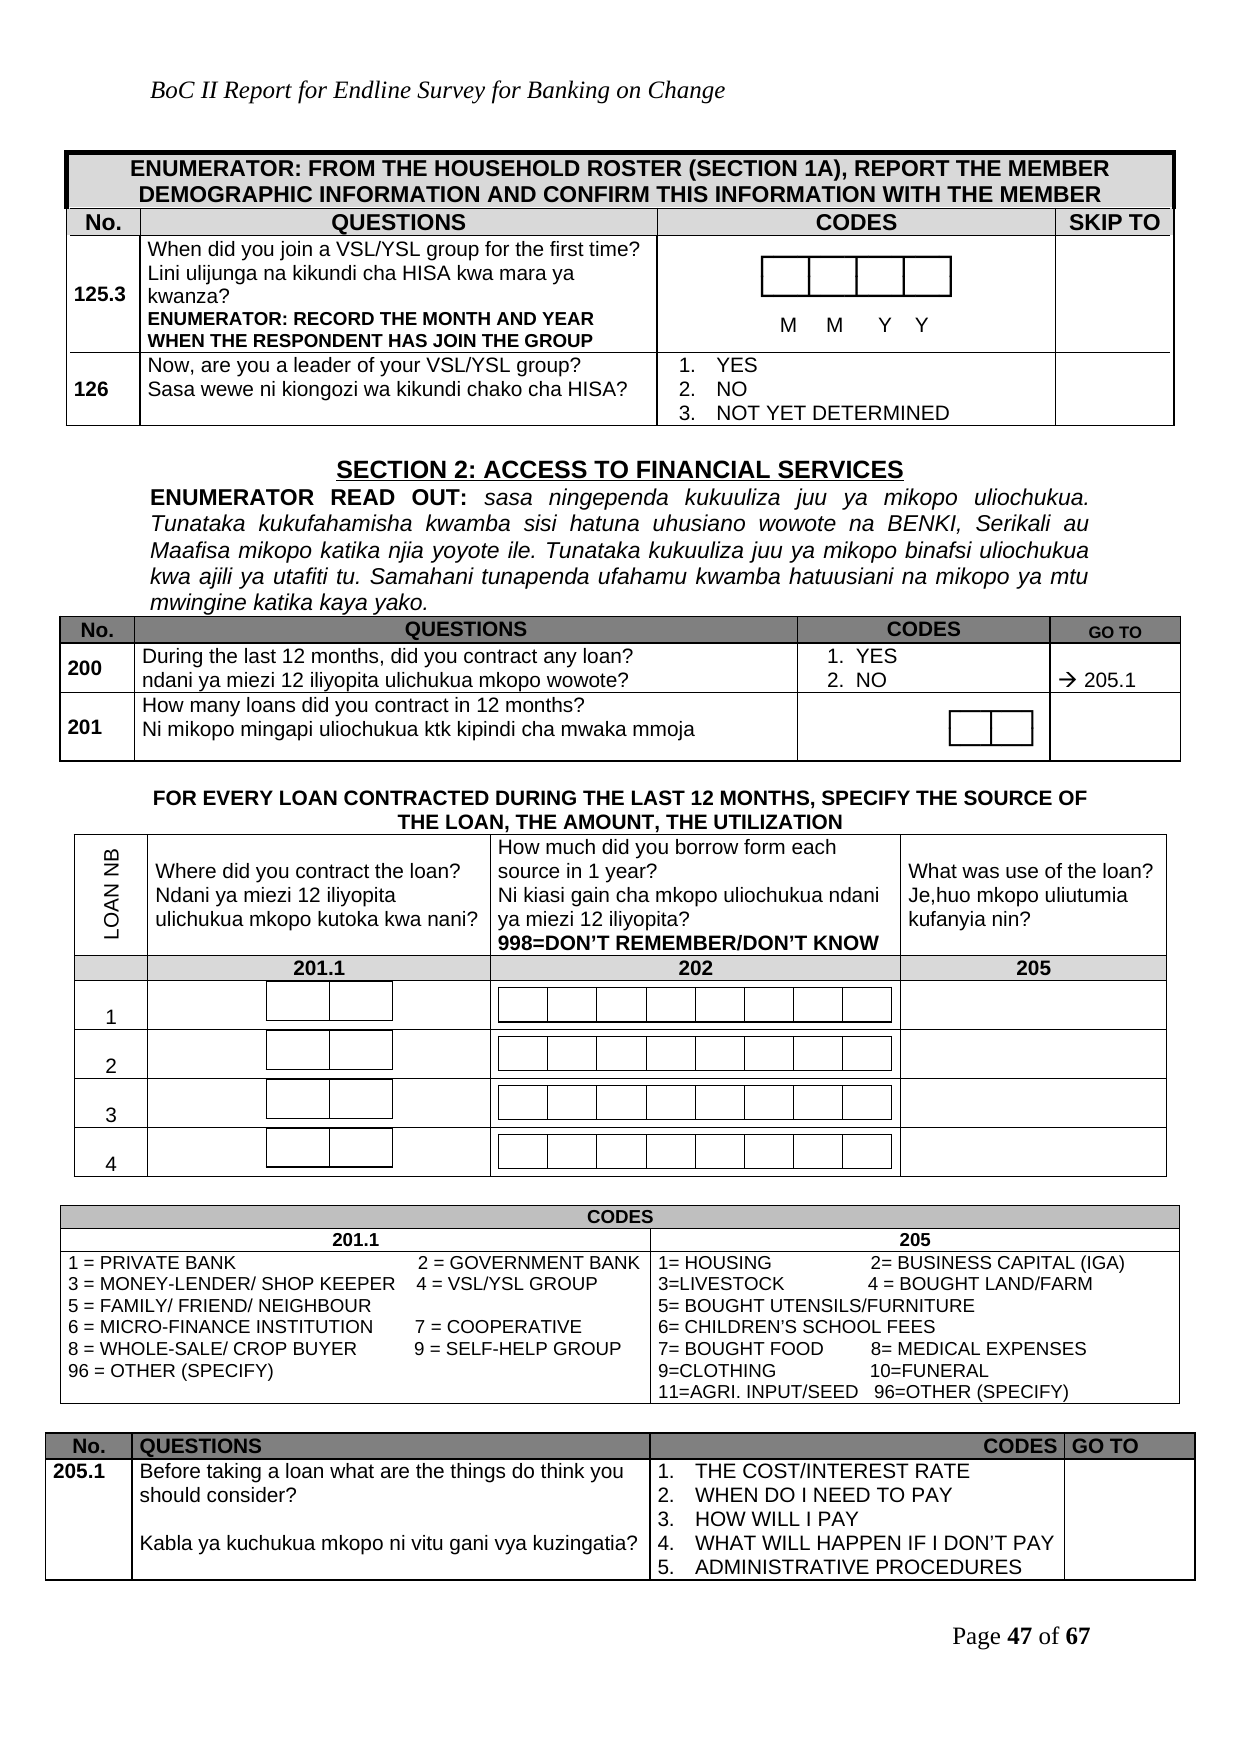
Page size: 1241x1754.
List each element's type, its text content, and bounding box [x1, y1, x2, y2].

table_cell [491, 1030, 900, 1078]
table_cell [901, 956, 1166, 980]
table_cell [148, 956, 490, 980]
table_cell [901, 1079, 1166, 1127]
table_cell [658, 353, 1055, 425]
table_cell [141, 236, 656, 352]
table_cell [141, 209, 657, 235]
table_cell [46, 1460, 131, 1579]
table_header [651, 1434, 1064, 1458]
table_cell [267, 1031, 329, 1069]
text SECTION 2: ACCESS TO FINANCIAL SERVICES [150, 455, 1090, 484]
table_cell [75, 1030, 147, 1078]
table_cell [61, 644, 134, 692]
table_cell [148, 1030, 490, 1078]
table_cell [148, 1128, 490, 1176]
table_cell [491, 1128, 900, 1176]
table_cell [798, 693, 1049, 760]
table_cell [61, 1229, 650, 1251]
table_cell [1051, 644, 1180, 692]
text ENUMERATOR READ OUT: sasa ningependa kukuuliza juu ya mikopo uliochukua. Tunataka kukufahamisha kwamba sisi hatuna uhusiano wowote na BENKI, Serikali au Maafisa mikopo katika njia yoyote ile. Tunataka kukuuliza juu ya mikopo binafsi uliochukua kwa ajili ya utafiti tu. Samahani tunapenda ufahamu kwamba hatuusiani na mikopo ya mtu mwingine katika kaya yako. [150, 484, 1090, 616]
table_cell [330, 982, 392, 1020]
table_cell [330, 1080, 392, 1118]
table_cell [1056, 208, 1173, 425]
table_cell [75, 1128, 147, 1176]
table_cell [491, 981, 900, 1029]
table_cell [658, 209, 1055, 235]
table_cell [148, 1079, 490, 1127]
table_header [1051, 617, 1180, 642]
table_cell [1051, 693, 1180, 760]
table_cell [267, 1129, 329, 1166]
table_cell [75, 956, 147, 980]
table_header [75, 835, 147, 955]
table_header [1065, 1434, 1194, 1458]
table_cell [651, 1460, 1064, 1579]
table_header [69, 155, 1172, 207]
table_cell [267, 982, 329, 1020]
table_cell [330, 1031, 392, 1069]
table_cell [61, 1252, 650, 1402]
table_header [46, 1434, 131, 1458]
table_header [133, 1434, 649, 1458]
text FOR EVERY LOAN CONTRACTED DURING THE LAST 12 MONTHS, SPECIFY THE SOURCE OF THE LOAN, THE AMOUNT, THE UTILIZATION [150, 786, 1090, 834]
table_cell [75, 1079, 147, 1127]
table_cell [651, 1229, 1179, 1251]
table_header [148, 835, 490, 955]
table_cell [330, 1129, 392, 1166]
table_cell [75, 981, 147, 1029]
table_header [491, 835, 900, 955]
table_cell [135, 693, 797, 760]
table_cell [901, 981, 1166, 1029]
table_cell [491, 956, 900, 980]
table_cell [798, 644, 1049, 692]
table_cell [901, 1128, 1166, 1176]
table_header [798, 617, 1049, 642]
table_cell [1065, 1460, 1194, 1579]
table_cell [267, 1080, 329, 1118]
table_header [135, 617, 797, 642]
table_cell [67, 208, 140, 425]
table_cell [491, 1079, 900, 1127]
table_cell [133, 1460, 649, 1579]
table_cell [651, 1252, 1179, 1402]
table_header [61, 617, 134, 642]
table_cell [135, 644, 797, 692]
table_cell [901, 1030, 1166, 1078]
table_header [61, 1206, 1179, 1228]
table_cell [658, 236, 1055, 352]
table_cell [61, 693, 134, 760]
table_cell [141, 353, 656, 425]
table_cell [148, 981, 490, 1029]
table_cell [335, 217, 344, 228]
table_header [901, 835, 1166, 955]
